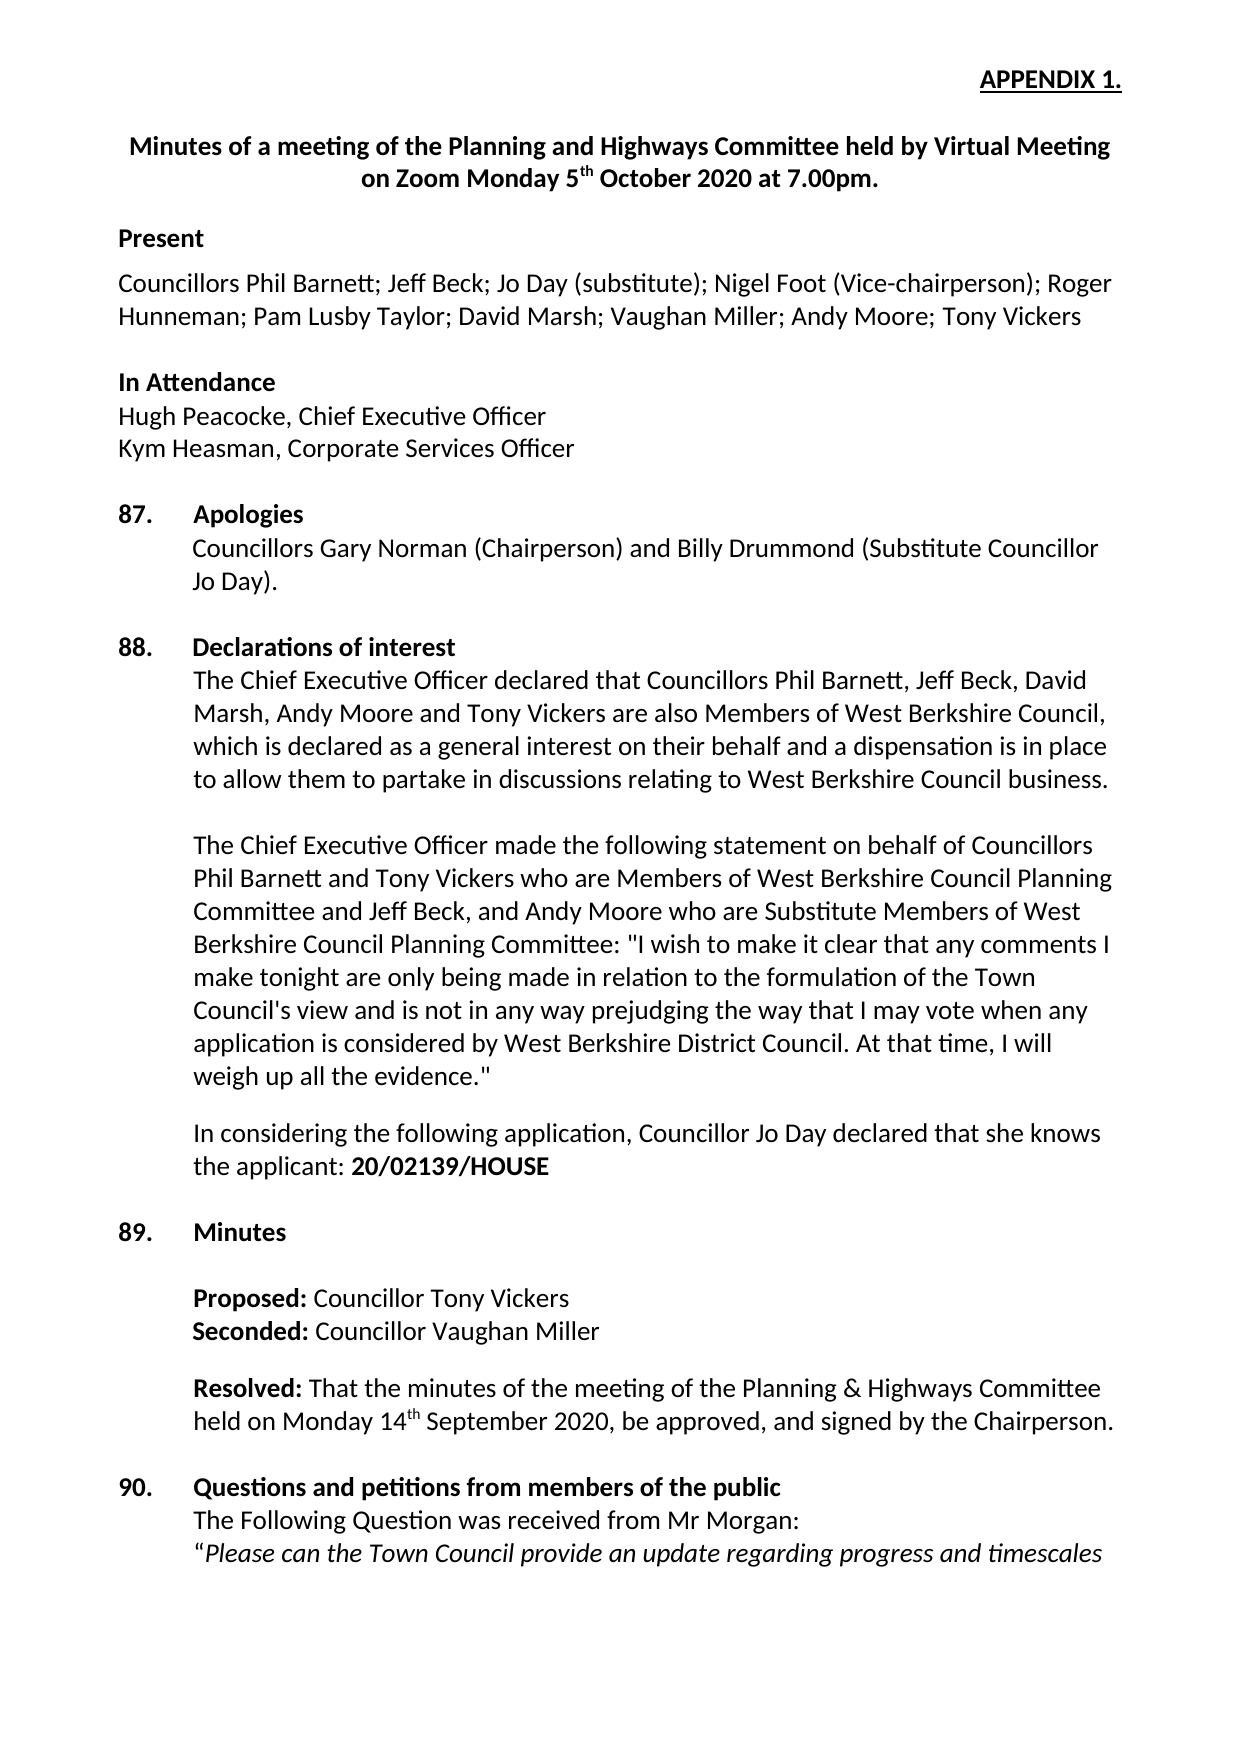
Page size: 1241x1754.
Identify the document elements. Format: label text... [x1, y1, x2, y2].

text 88. Declarations of interest [118, 630, 1122, 663]
text In considering the following application, Councillor Jo Day declared that she knows the applicant: 20/02139/HOUSE [193, 1116, 1122, 1182]
text In Attendance [118, 366, 1122, 399]
text The Chief Executive Officer made the following statement on behalf of Councillors Phil Barnett and Tony Vickers who are Members of West Berkshire Council Planning Committee and Jeff Beck, and Andy Moore who are Substitute Members of West Berkshire Council Planning Committee: "I wish to make it clear that any comments I make tonight are only being made in relation to the formulation of the Town Council's view and is not in any way prejudging the way that I may vote when any application is considered by West Berkshire District Council. At that time, I will weigh up all the evidence." [193, 828, 1122, 1092]
text 89. Minutes [118, 1215, 1122, 1248]
text 87. Apologies [118, 498, 1122, 531]
text Resolved: That the minutes of the meeting of the Planning & Highways Committee held on Monday 14th September 2020, be approved, and signed by the Chairperson. [193, 1371, 1127, 1437]
title Minutes of a meeting of the Planning and Highways Committee held by Virtual Meeting on Zoom Monday 5th October 2020 at 7.00pm. [118, 129, 1122, 195]
text Seconded: Councillor Vaughan Miller [118, 1314, 1122, 1347]
text Hugh Peacocke, Chief Executive Officer Kym Heasman, Corporate Services Officer [118, 399, 1122, 465]
text The Following Question was received from Mr Morgan: “Please can the Town Council provide an update regarding progress and timescales [192, 1503, 1127, 1569]
subtitle Present [118, 221, 1122, 254]
text Councillors Phil Barnett; Jeff Beck; Jo Day (substitute); Nigel Foot (Vice-chairperson); Roger Hunneman; Pam Lusby Taylor; David Marsh; Vaughan Miller; Andy Moore; Tony Vickers [118, 267, 1122, 333]
text The Chief Executive Officer declared that Councillors Phil Barnett, Jeff Beck, David Marsh, Andy Moore and Tony Vickers are also Members of West Berkshire Council, which is declared as a general interest on their behalf and a dispensation is in place to allow them to partake in discussions relating to West Berkshire Council business. [193, 663, 1122, 795]
text Proposed: Councillor Tony Vickers [118, 1281, 1122, 1314]
text 90. Questions and petitions from members of the public [118, 1470, 1127, 1503]
text Councillors Gary Norman (Chairperson) and Billy Drummond (Substitute Councillor Jo Day). [192, 531, 1122, 597]
title APPENDIX 1. [118, 63, 1122, 96]
